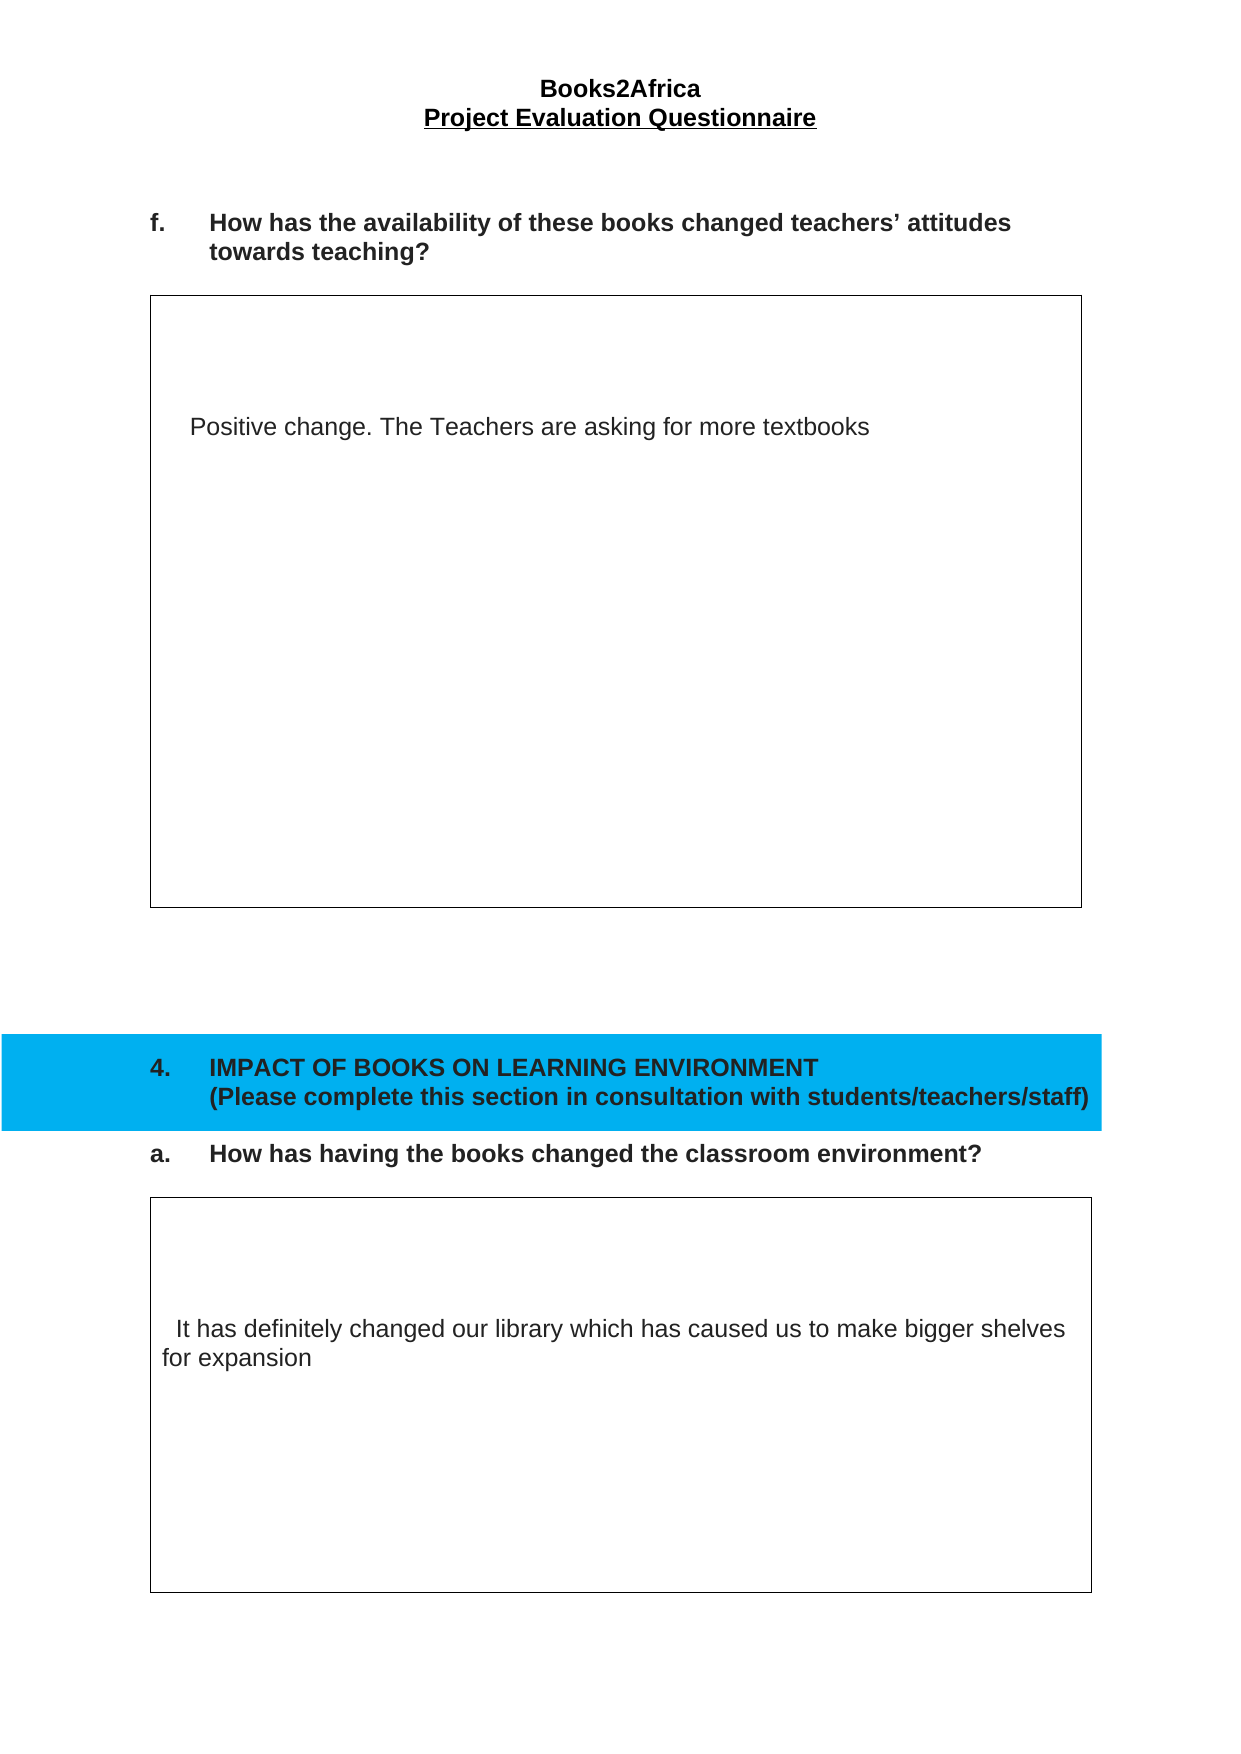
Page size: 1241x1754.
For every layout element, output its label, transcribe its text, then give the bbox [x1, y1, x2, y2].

list How has the availability of these books changed teachers’ attitudes towards teaching? [150, 208, 1090, 265]
table_header Positive change. The Teachers are asking for more textbooks [151, 296, 1081, 907]
table_header It has definitely changed our library which has caused us to make bigger shelves for expansion [151, 1198, 1091, 1592]
list How has having the books changed the classroom environment? [150, 1139, 1090, 1168]
list IMPACT OF BOOKS ON LEARNING ENVIRONMENT (Please complete this section in consultation with students/teachers/staff) [150, 1053, 1090, 1110]
